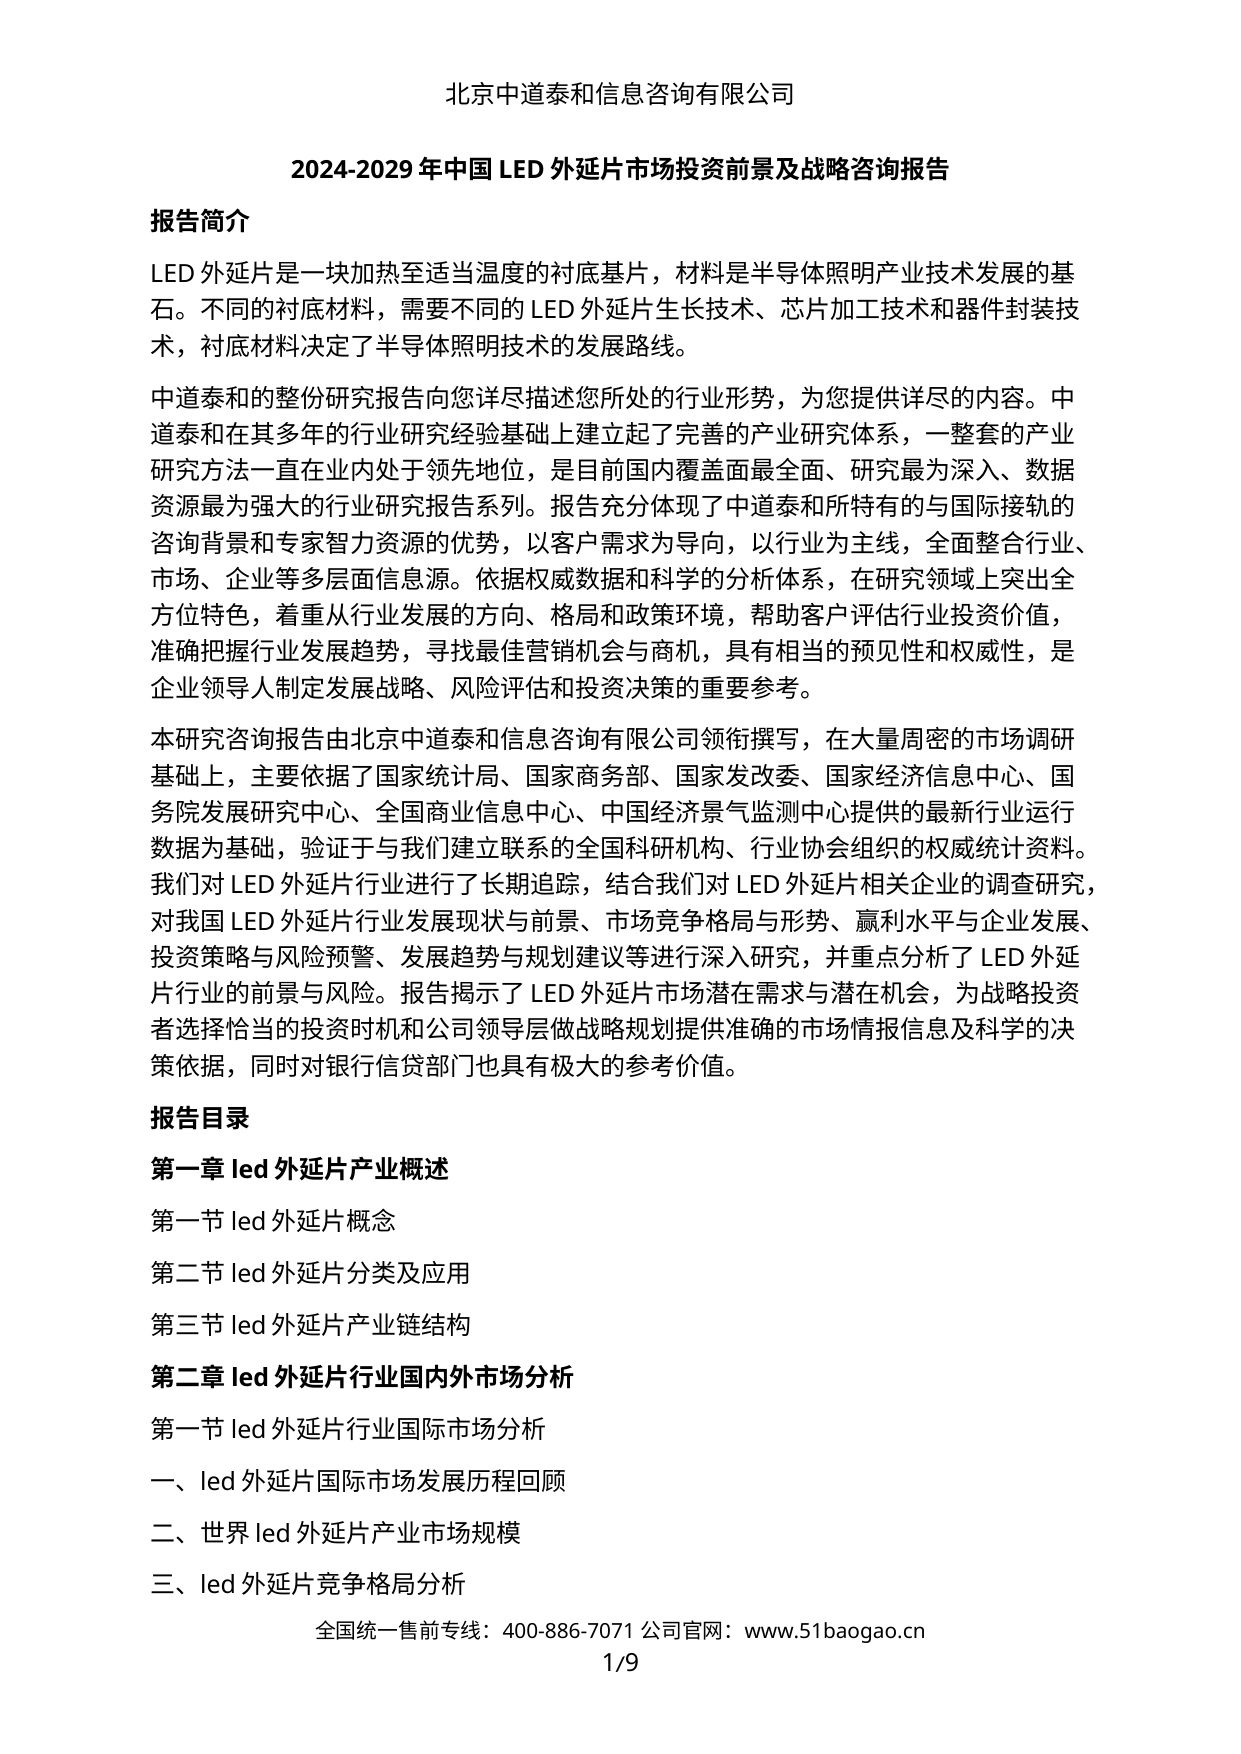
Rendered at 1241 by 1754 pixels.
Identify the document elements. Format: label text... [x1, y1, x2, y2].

text 报告目录 [150, 1098, 1090, 1134]
text 第一章 led外延片产业概述 [150, 1150, 1090, 1186]
text 第一节 led外延片概念 [150, 1202, 1090, 1238]
text 第一节 led外延片行业国际市场分析 [150, 1409, 1090, 1446]
text 一、led外延片国际市场发展历程回顾 [150, 1461, 1090, 1497]
text 中道泰和的整份研究报告向您详尽描述您所处的行业形势，为您提供详尽的内容。中道泰和在其多年的行业研究经验基础上建立起了完善的产业研究体系，一整套的产业研究方法一直在业内处于领先地位，是目前国内覆盖面最全面、研究最为深入、数据资源最为强大的行业研究报告系列。报告充分体现了中道泰和所特有的与国际接轨的咨询背景和专家智力资源的优势，以客户需求为导向，以行业为主线，全面整合行业、市场、企业等多层面信息源。依据权威数据和科学的分析体系，在研究领域上突出全方位特色，着重从行业发展的方向、格局和政策环境，帮助客户评估行业投资价值，准确把握行业发展趋势，寻找最佳营销机会与商机，具有相当的预见性和权威性，是企业领导人制定发展战略、风险评估和投资决策的重要参考。 [150, 378, 1090, 704]
text 本研究咨询报告由北京中道泰和信息咨询有限公司领衔撰写，在大量周密的市场调研基础上，主要依据了国家统计局、国家商务部、国家发改委、国家经济信息中心、国务院发展研究中心、全国商业信息中心、中国经济景气监测中心提供的最新行业运行数据为基础，验证于与我们建立联系的全国科研机构、行业协会组织的权威统计资料。我们对LED外延片行业进行了长期追踪，结合我们对LED外延片相关企业的调查研究，对我国LED外延片行业发展现状与前景、市场竞争格局与形势、赢利水平与企业发展、投资策略与风险预警、发展趋势与规划建议等进行深入研究，并重点分析了LED外延片行业的前景与风险。报告揭示了LED外延片市场潜在需求与潜在机会，为战略投资者选择恰当的投资时机和公司领导层做战略规划提供准确的市场情报信息及科学的决策依据，同时对银行信贷部门也具有极大的参考价值。 [150, 720, 1090, 1082]
text 二、世界led外延片产业市场规模 [150, 1513, 1090, 1549]
text LED外延片是一块加热至适当温度的衬底基片，材料是半导体照明产业技术发展的基石。不同的衬底材料，需要不同的LED外延片生长技术、芯片加工技术和器件封装技术，衬底材料决定了半导体照明技术的发展路线。 [150, 254, 1090, 362]
text 第二节 led外延片分类及应用 [150, 1254, 1090, 1290]
text 三、led外延片竞争格局分析 [150, 1565, 1090, 1601]
text 第三节 led外延片产业链结构 [150, 1306, 1090, 1342]
text 第二章 led外延片行业国内外市场分析 [150, 1357, 1090, 1394]
text 报告简介 [150, 202, 1090, 238]
text 2024-2029年中国LED外延片市场投资前景及战略咨询报告 [150, 150, 1090, 186]
